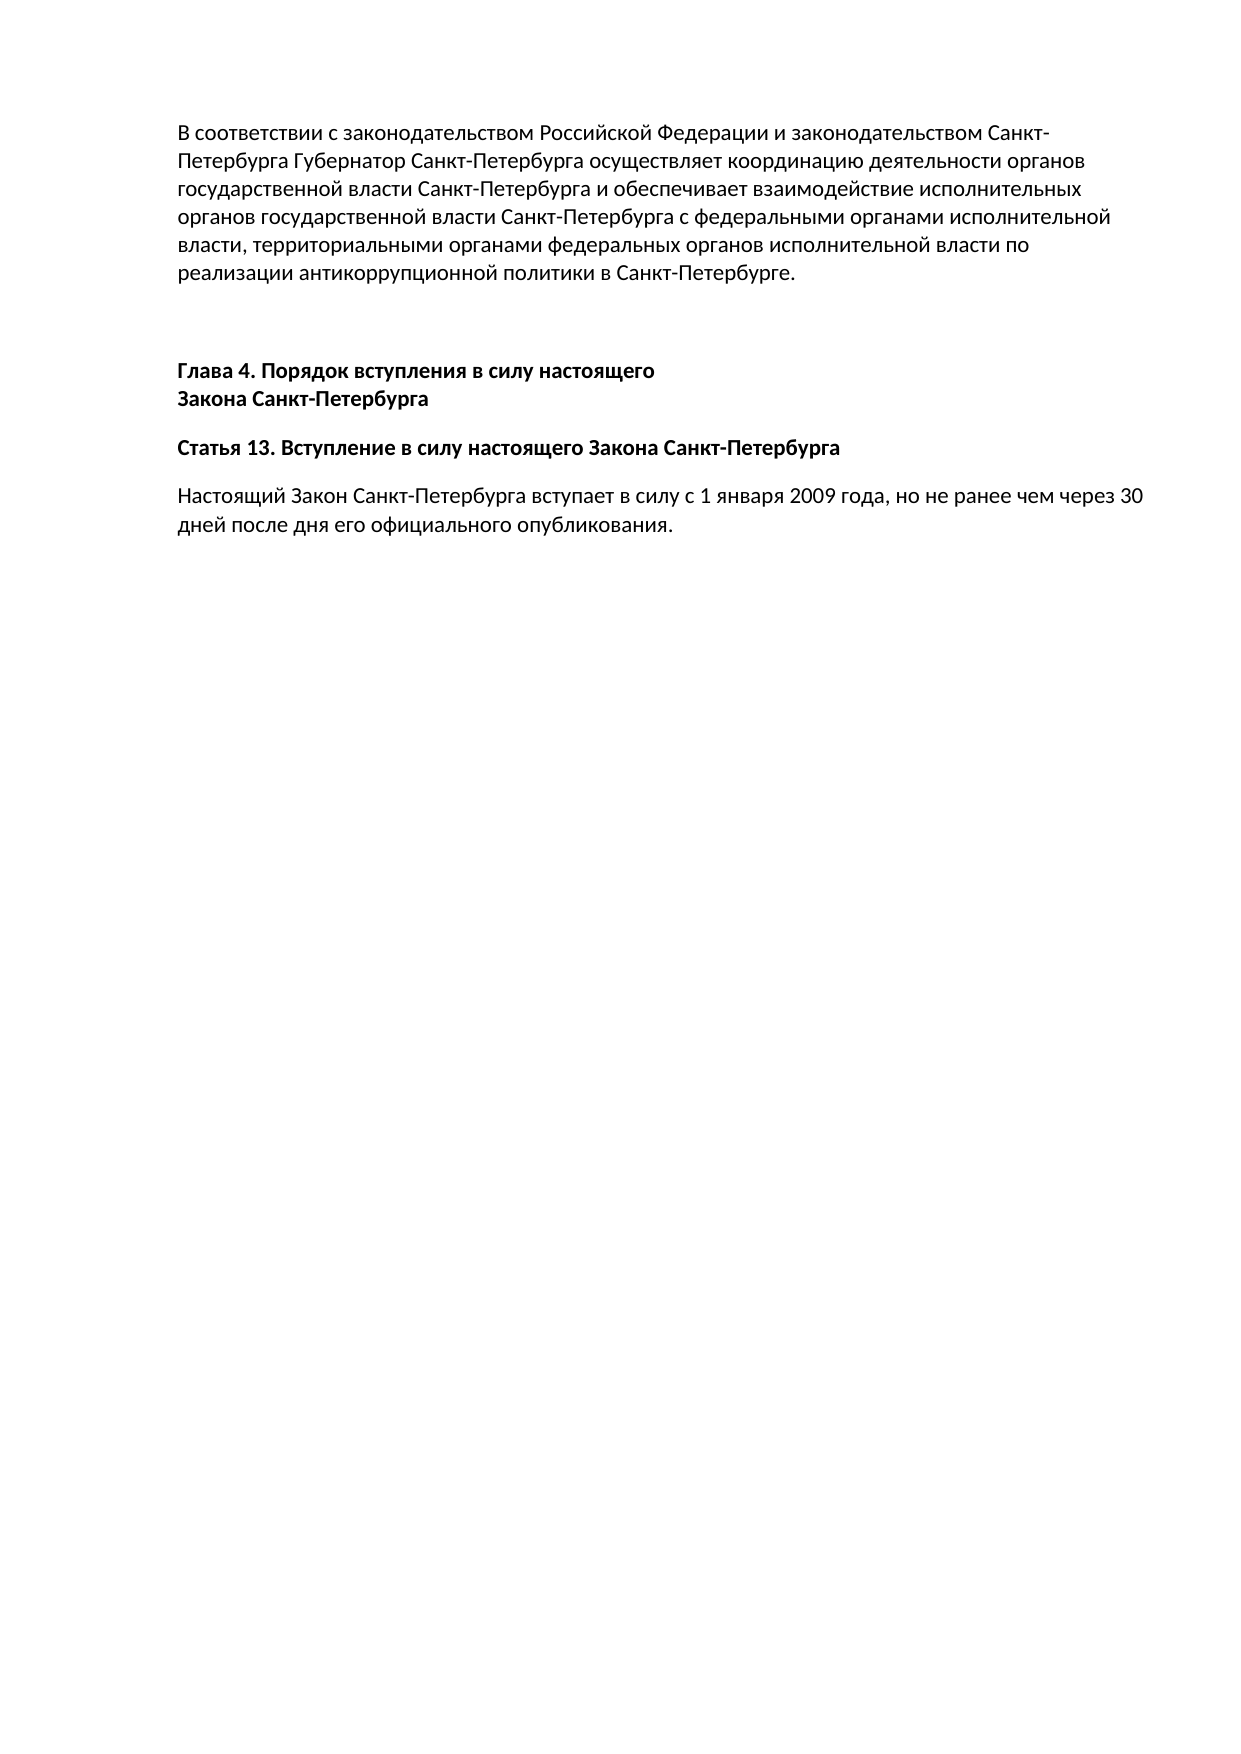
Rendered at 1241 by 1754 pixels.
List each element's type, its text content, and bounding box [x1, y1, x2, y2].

text Настоящий Закон Санкт-Петербурга вступает в силу с 1 января 2009 года, но не ранее чем через 30 дней после дня его официального опубликования. [177, 482, 1152, 538]
text В соответствии с законодательством Российской Федерации и законодательством Санкт-Петербурга Губернатор Санкт-Петербурга осуществляет координацию деятельности органов государственной власти Санкт-Петербурга и обеспечивает взаимодействие исполнительных органов государственной власти Санкт-Петербурга с федеральными органами исполнительной власти, территориальными органами федеральных органов исполнительной власти по реализации антикоррупционной политики в Санкт-Петербурге. [177, 118, 1152, 286]
text Глава 4. Порядок вступления в силу настоящего Закона Санкт-Петербурга [177, 356, 1152, 412]
text Статья 13. Вступление в силу настоящего Закона Санкт-Петербурга [177, 433, 1152, 461]
